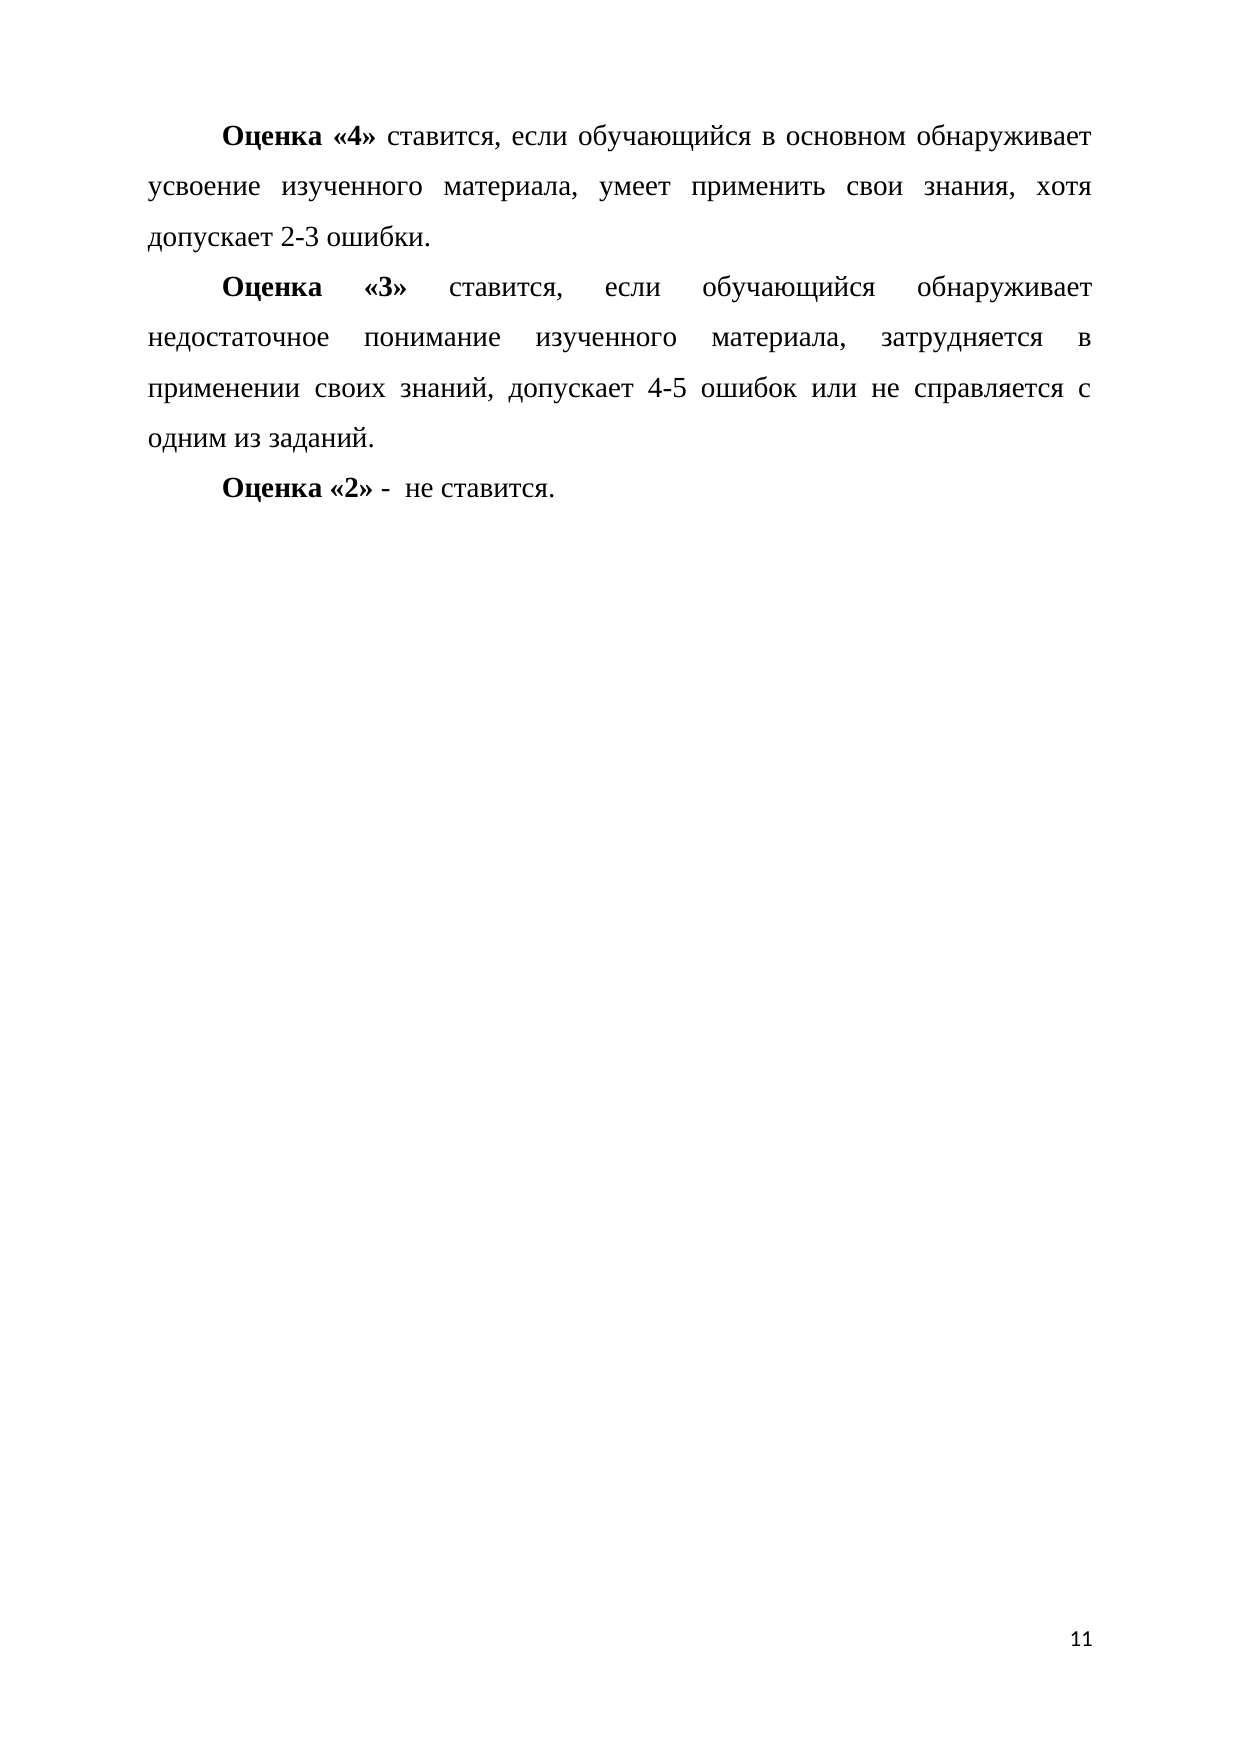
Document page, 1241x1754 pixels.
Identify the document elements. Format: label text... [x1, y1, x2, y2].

text Оценка «3» ставится, если обучающийся обнаруживает недостаточное понимание изученного материала, затрудняется в применении своих знаний, допускает 4-5 ошибок или не справляется с одним из заданий. [148, 269, 1092, 453]
text Оценка «4» ставится, если обучающийся в основном обнаруживает усвоение изученного материала, умеет применить свои знания, хотя допускает 2-3 ошибки. [148, 118, 1092, 252]
text Оценка «2» - не ставится. [148, 470, 1092, 504]
